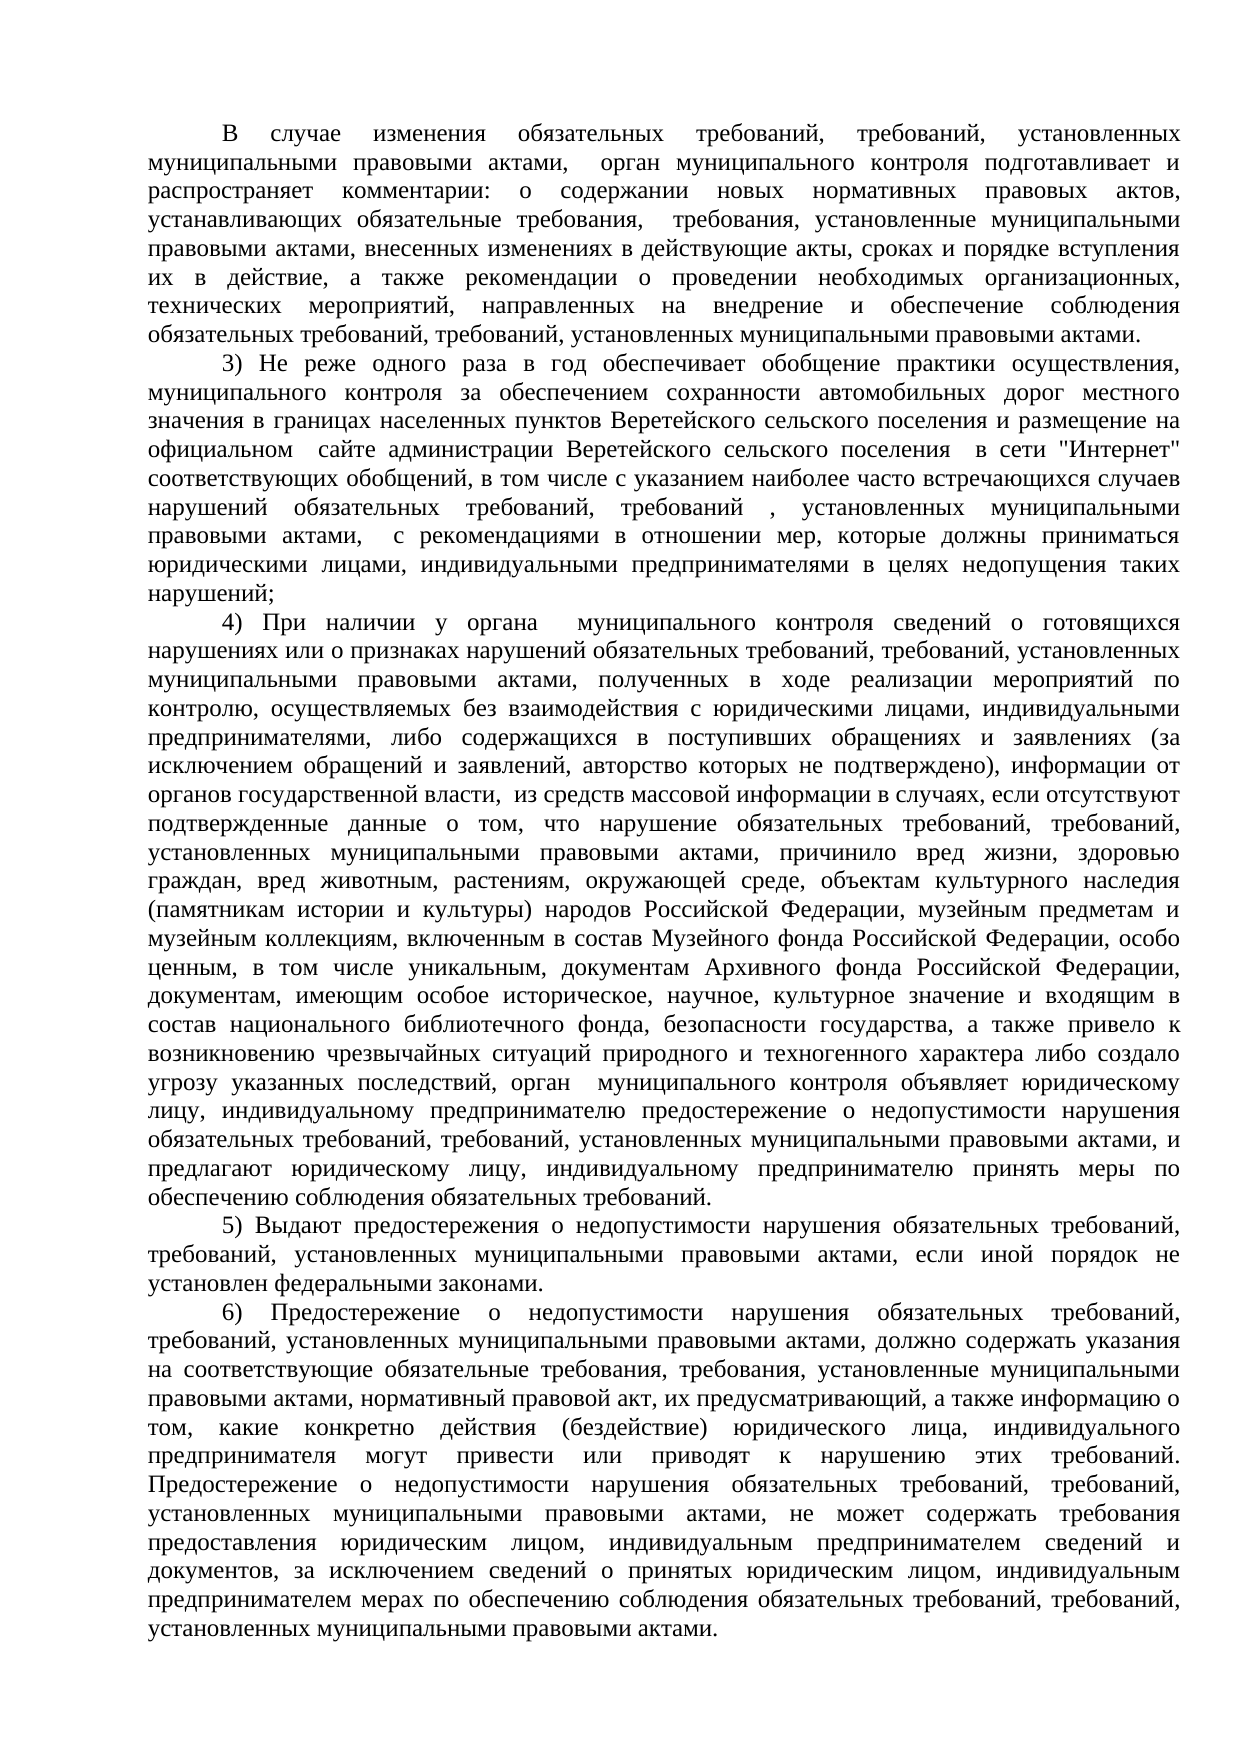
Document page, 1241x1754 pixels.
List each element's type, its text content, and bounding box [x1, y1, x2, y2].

text 4) При наличии у органа муниципального контроля сведений о готовящихся нарушениях или о признаках нарушений обязательных требований, требований, установленных муниципальными правовыми актами, полученных в ходе реализации мероприятий по контролю, осуществляемых без взаимодействия с юридическими лицами, индивидуальными предпринимателями, либо содержащихся в поступивших обращениях и заявлениях (за исключением обращений и заявлений, авторство которых не подтверждено), информации от органов государственной власти, из средств массовой информации в случаях, если отсутствуют подтвержденные данные о том, что нарушение обязательных требований, требований, установленных муниципальными правовыми актами, причинило вред жизни, здоровью граждан, вред животным, растениям, окружающей среде, объектам культурного наследия (памятникам истории и культуры) народов Российской Федерации, музейным предметам и музейным коллекциям, включенным в состав Музейного фонда Российской Федерации, особо ценным, в том числе уникальным, документам Архивного фонда Российской Федерации, документам, имеющим особое историческое, научное, культурное значение и входящим в состав национального библиотечного фонда, безопасности государства, а также привело к возникновению чрезвычайных ситуаций природного и техногенного характера либо создало угрозу указанных последствий, орган муниципального контроля объявляет юридическому лицу, индивидуальному предпринимателю предостережение о недопустимости нарушения обязательных требований, требований, установленных муниципальными правовыми актами, и предлагают юридическому лицу, индивидуальному предпринимателю принять меры по обеспечению соблюдения обязательных требований. [148, 607, 1181, 1211]
text В случае изменения обязательных требований, требований, установленных муниципальными правовыми актами, орган муниципального контроля подготавливает и распространяет комментарии: о содержании новых нормативных правовых актов, устанавливающих обязательные требования, требования, установленные муниципальными правовыми актами, внесенных изменениях в действующие акты, сроках и порядке вступления их в действие, а также рекомендации о проведении необходимых организационных, технических мероприятий, направленных на внедрение и обеспечение соблюдения обязательных требований, требований, установленных муниципальными правовыми актами. [148, 118, 1181, 348]
text 5) Выдают предостережения о недопустимости нарушения обязательных требований, требований, установленных муниципальными правовыми актами, если иной порядок не установлен федеральными законами. [148, 1211, 1181, 1297]
text 6) Предостережение о недопустимости нарушения обязательных требований, требований, установленных муниципальными правовыми актами, должно содержать указания на соответствующие обязательные требования, требования, установленные муниципальными правовыми актами, нормативный правовой акт, их предусматривающий, а также информацию о том, какие конкретно действия (бездействие) юридического лица, индивидуального предпринимателя могут привести или приводят к нарушению этих требований. Предостережение о недопустимости нарушения обязательных требований, требований, установленных муниципальными правовыми актами, не может содержать требования предоставления юридическим лицом, индивидуальным предпринимателем сведений и документов, за исключением сведений о принятых юридическим лицом, индивидуальным предпринимателем мерах по обеспечению соблюдения обязательных требований, требований, установленных муниципальными правовыми актами. [148, 1297, 1181, 1642]
text 3) Не реже одного раза в год обеспечивает обобщение практики осуществления, муниципального контроля за обеспечением сохранности автомобильных дорог местного значения в границах населенных пунктов Веретейского сельского поселения и размещение на официальном сайте администрации Веретейского сельского поселения в сети "Интернет" соответствующих обобщений, в том числе с указанием наиболее часто встречающихся случаев нарушений обязательных требований, требований , установленных муниципальными правовыми актами, с рекомендациями в отношении мер, которые должны приниматься юридическими лицами, индивидуальными предпринимателями в целях недопущения таких нарушений; [148, 348, 1181, 607]
